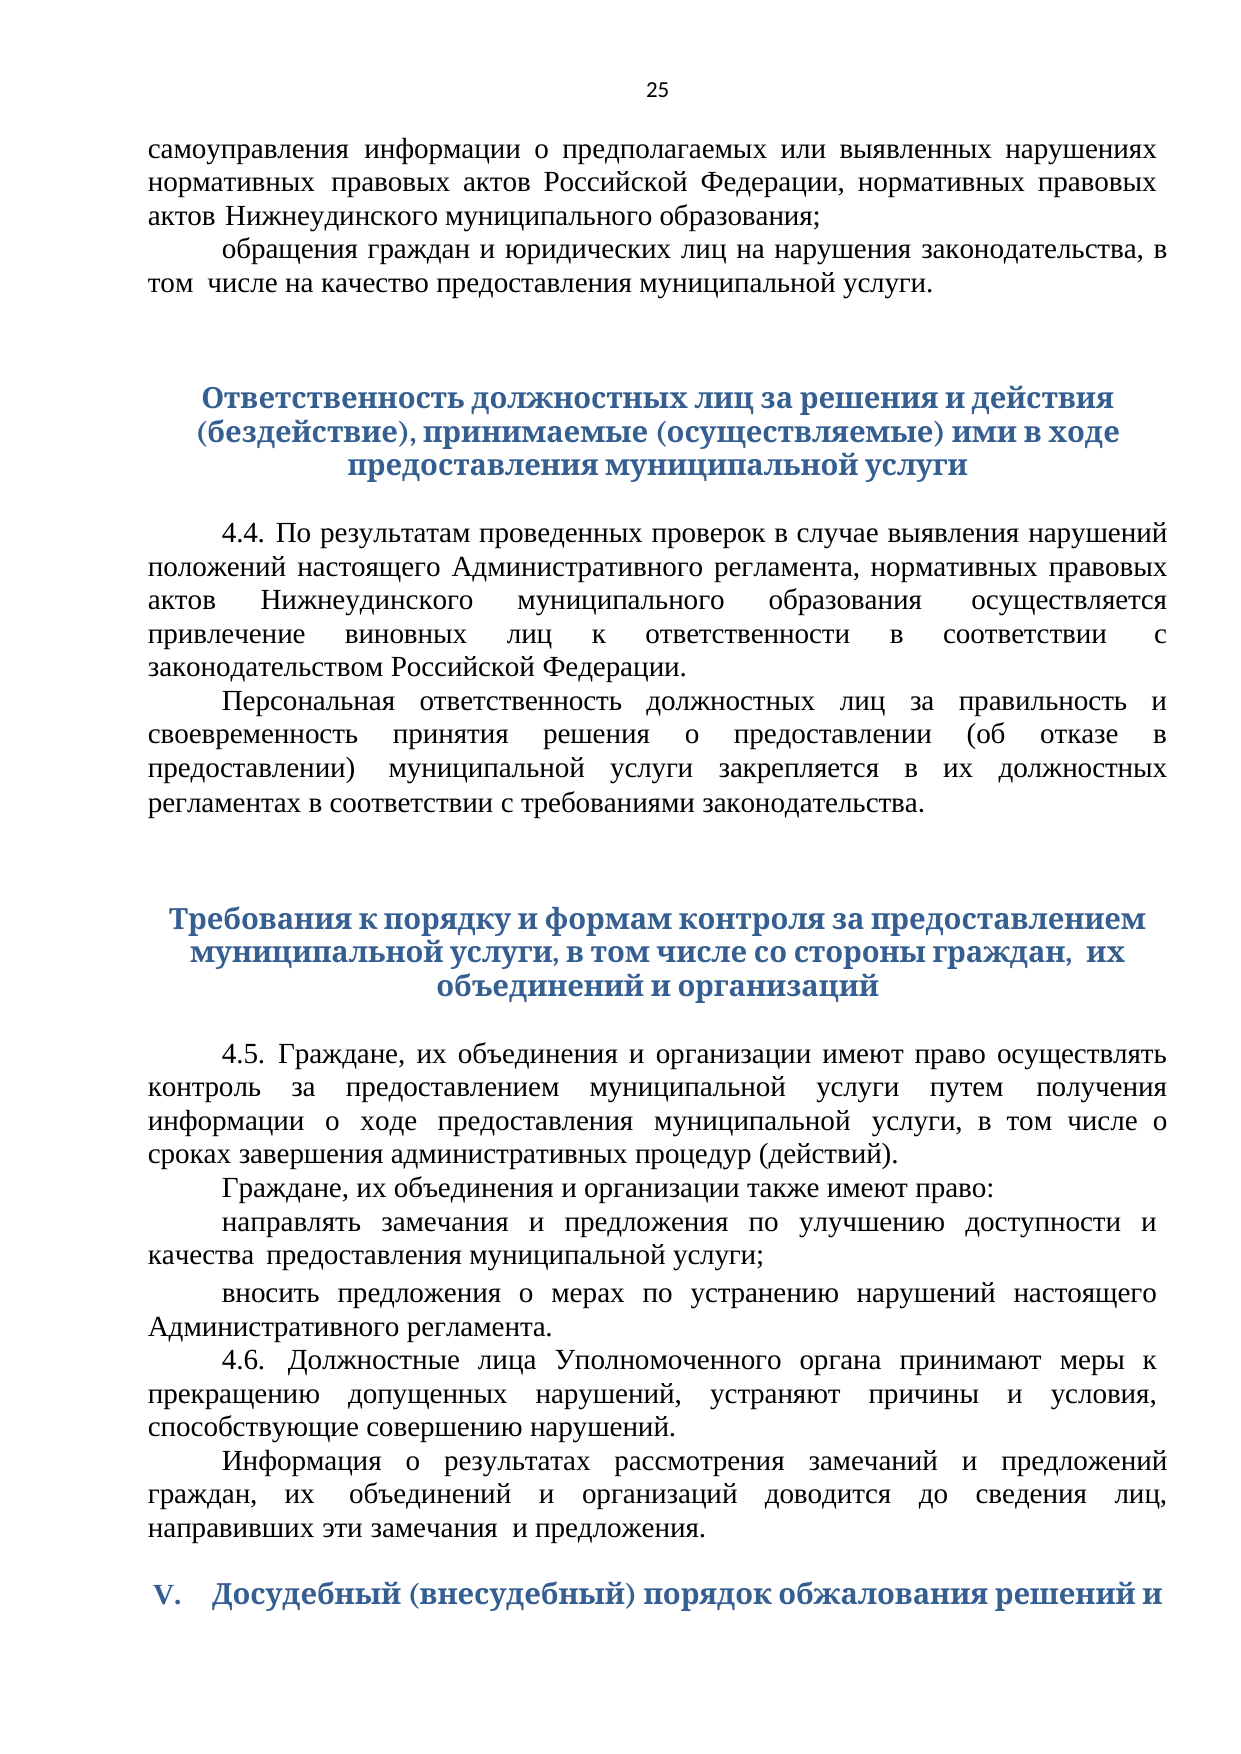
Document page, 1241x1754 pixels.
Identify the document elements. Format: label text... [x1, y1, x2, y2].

subtitle Требования к порядку и формам контроля за предоставлением муниципальной услуги, в том числе со стороны граждан, их объединений и организаций [148, 903, 1167, 1003]
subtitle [148, 1577, 1167, 1612]
list По результатам проведенных проверок в случае выявления нарушений положений настоящего Административного регламента, нормативных правовых актов Нижнеудинского муниципального образования осуществляется привлечение виновных лиц к ответственности в соответствии с законодательством Российской Федерации. [148, 515, 1167, 683]
text Персональная ответственность должностных лиц за правильность и своевременность принятия решения о предоставлении (об отказе в предоставлении) муниципальной услуги закрепляется в их должностных регламентах в соответствии с требованиями законодательства. [148, 683, 1167, 819]
text направлять замечания и предложения по улучшению доступности и качества предоставления муниципальной услуги; [148, 1204, 1157, 1271]
list Граждане, их объединения и организации имеют право осуществлять контроль за предоставлением муниципальной услуги путем получения информации о ходе предоставления муниципальной услуги, в том числе о сроках завершения административных процедур (действий). [148, 1036, 1167, 1170]
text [148, 131, 1157, 232]
text обращения граждан и юридических лиц на нарушения законодательства, в том числе на качество предоставления муниципальной услуги. [148, 232, 1167, 299]
list Должностные лица Уполномоченного органа принимают меры к прекращению допущенных нарушений, устраняют причины и условия, способствующие совершению нарушений. [148, 1342, 1157, 1443]
text Информация о результатах рассмотрения замечаний и предложений граждан, их объединений и организаций доводится до сведения лиц, направивших эти замечания и предложения. [148, 1443, 1167, 1543]
subtitle Ответственность должностных лиц за решения и действия (бездействие), принимаемые (осуществляемые) ими в ходе предоставления муниципальной услуги [148, 382, 1167, 483]
text Граждане, их объединения и организации также имеют право: [148, 1170, 1167, 1204]
text вносить предложения о мерах по устранению нарушений настоящего Административного регламента. [148, 1275, 1157, 1342]
